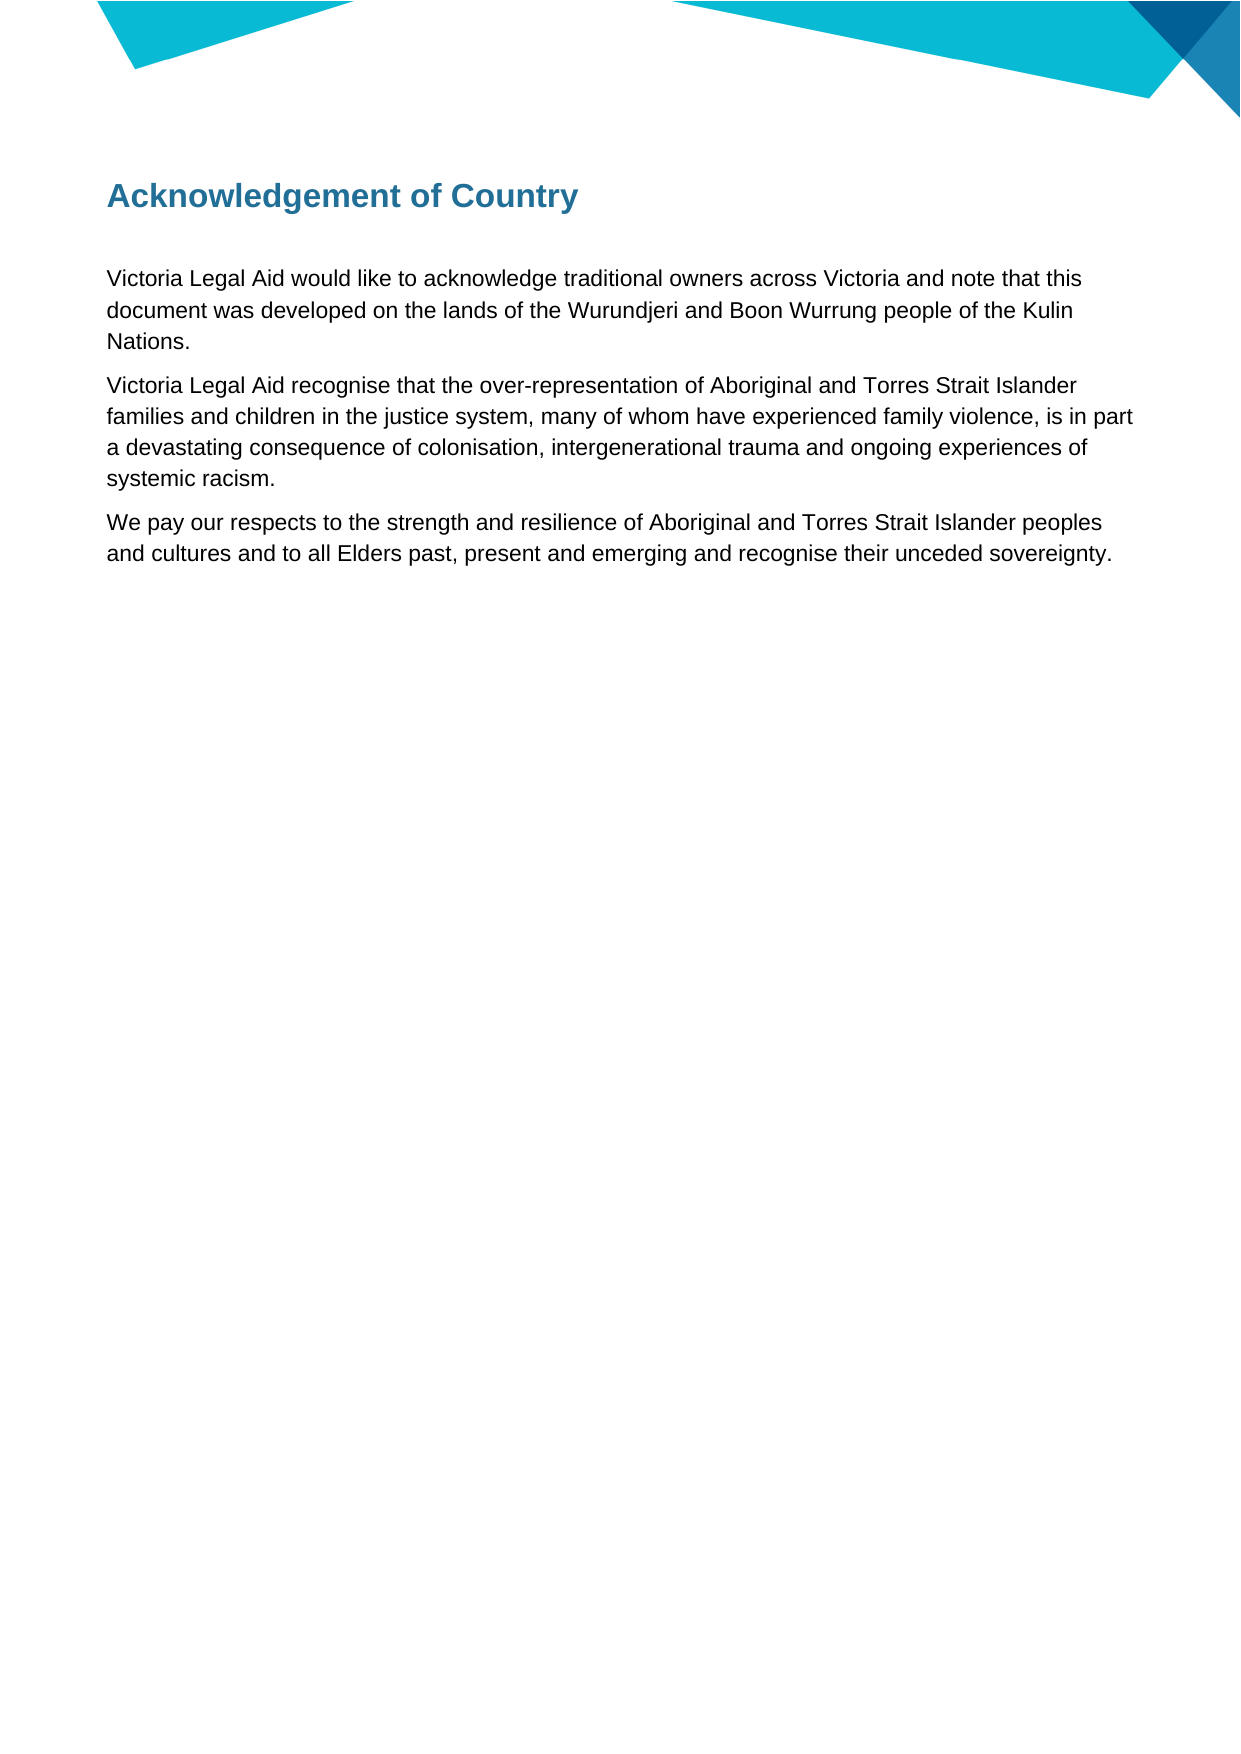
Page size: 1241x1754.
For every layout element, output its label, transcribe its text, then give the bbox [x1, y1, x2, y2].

subtitle Acknowledgement of Country [106, 176, 1134, 214]
picture [1, 1, 1240, 118]
text We pay our respects to the strength and resilience of Aboriginal and Torres Strait Islander peoples and cultures and to all Elders past, present and emerging and recognise their unceded sovereignty. [106, 504, 1134, 567]
text Victoria Legal Aid recognise that the over-representation of Aboriginal and Torres Strait Islander families and children in the justice system, many of whom have experienced family violence, is in part a devastating consequence of colonisation, intergenerational trauma and ongoing experiences of systemic racism. [106, 367, 1134, 492]
text Victoria Legal Aid would like to acknowledge traditional owners across Victoria and note that this document was developed on the lands of the Wurundjeri and Boon Wurrung people of the Kulin Nations. [106, 260, 1134, 354]
